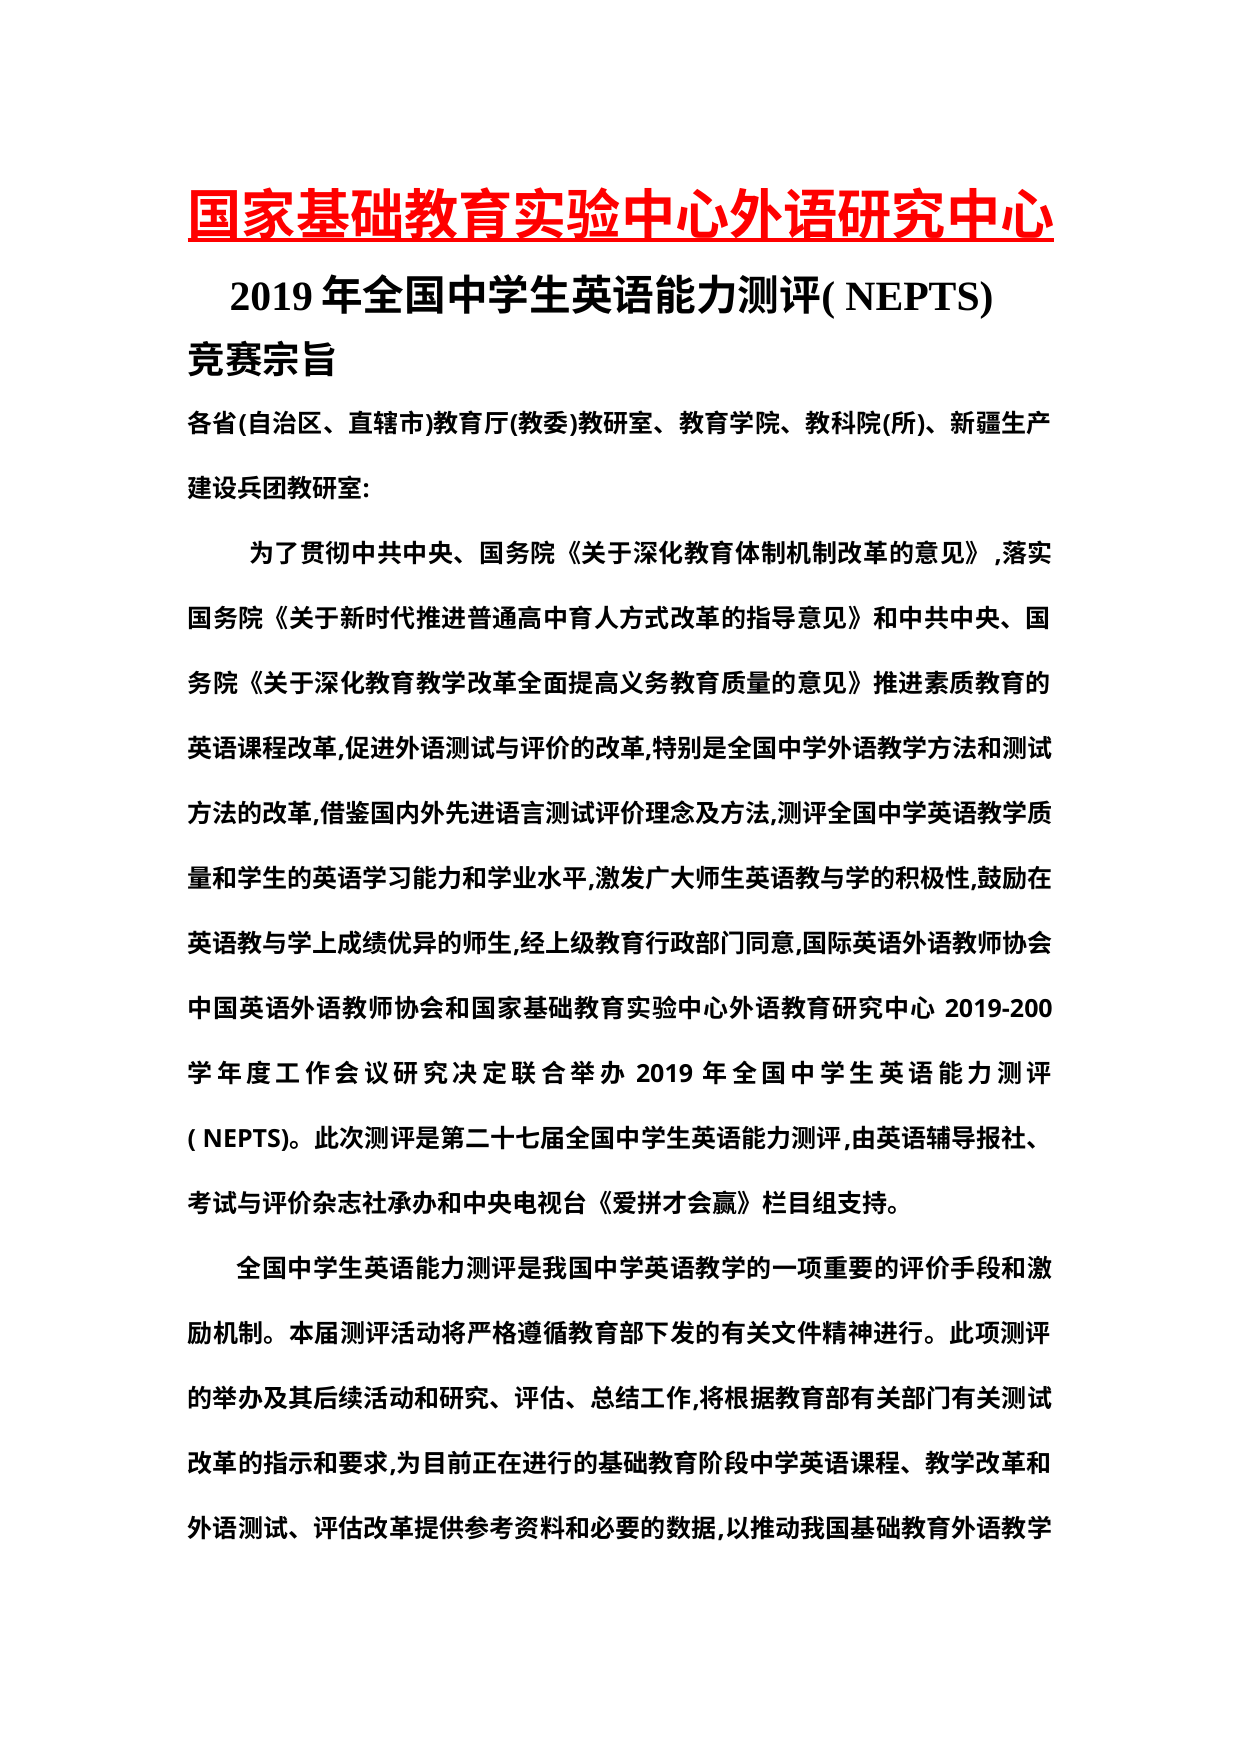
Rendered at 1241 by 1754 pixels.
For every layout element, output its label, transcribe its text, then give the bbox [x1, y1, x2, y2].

text 为了贯彻中共中央、国务院《关于深化教育体制机制改革的意见》,落实国务院《关于新时代推进普通高中育人方式改革的指导意见》和中共中央、国务院《关于深化教育教学改革全面提高义务教育质量的意见》推进素质教育的英语课程改革,促进外语测试与评价的改革,特别是全国中学外语教学方法和测试方法的改革,借鉴国内外先进语言测试评价理念及方法,测评全国中学英语教学质量和学生的英语学习能力和学业水平,激发广大师生英语教与学的积极性,鼓励在英语教与学上成绩优异的师生,经上级教育行政部门同意,国际英语外语教师协会中国英语外语教师协会和国家基础教育实验中心外语教育研究中心2019-200学年度工作会议研究决定联合举办2019年全国中学生英语能力测评( NEPTS)。此次测评是第二十七届全国中学生英语能力测评,由英语辅导报社、考试与评价杂志社承办和中央电视台《爱拼才会赢》栏目组支持。 [187, 519, 1053, 1234]
text 竞赛宗旨 [187, 324, 1125, 389]
text 2019年全国中学生英语能力测评( NEPTS) [187, 259, 1125, 324]
text 各省(自治区、直辖市)教育厅(教委)教研室、教育学院、教科院(所)、新疆生产建设兵团教研室: [187, 389, 1053, 519]
text 国家基础教育实验中心外语研究中心 [187, 162, 1125, 259]
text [187, 1234, 1053, 1559]
